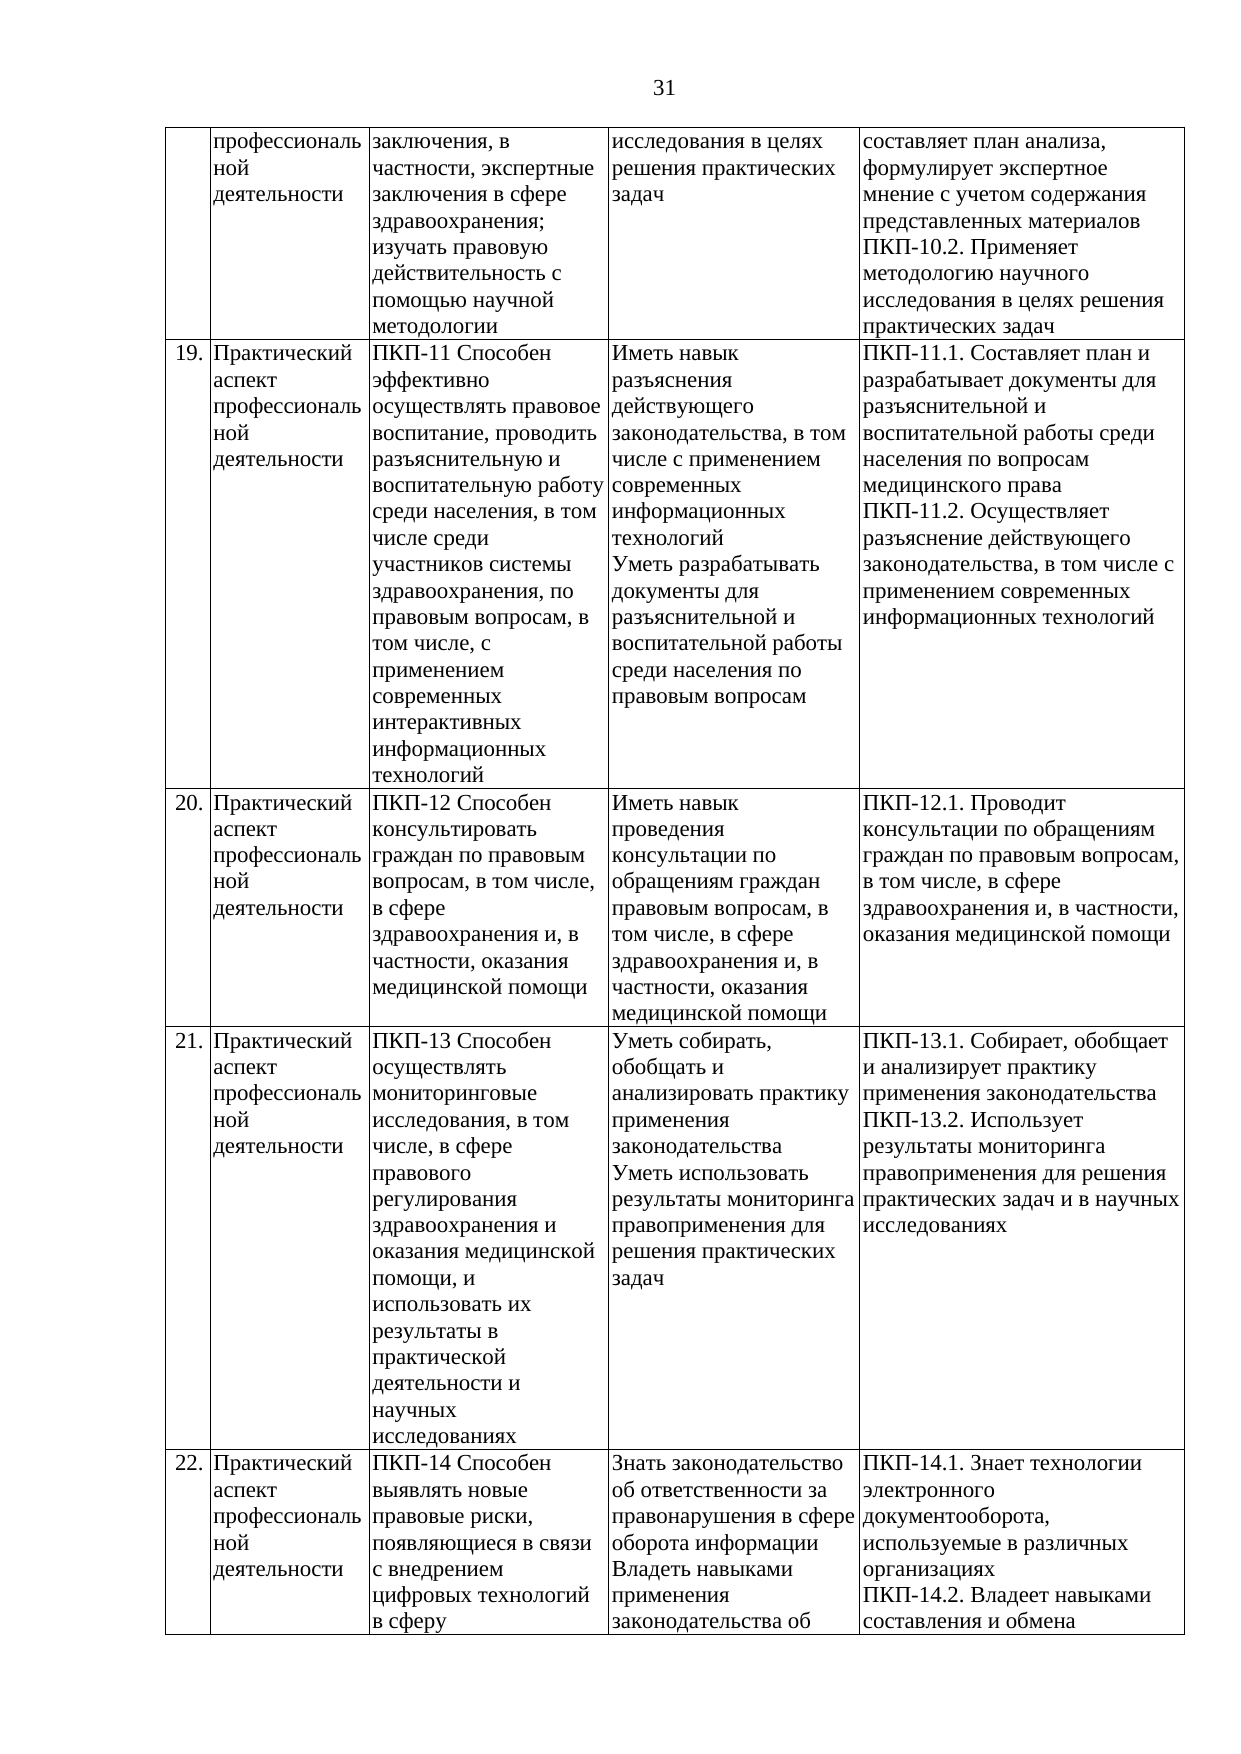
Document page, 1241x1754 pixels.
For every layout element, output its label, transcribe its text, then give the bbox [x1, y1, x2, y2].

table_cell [211, 128, 369, 338]
table_cell ПКП-11.1. Составляет план и разрабатывает документы для разъяснительной и воспитательной работы среди населения по вопросам медицинского права ПКП-11.2. Осуществляет разъяснение действующего законодательства, в том числе с применением современных информационных технологий [860, 340, 1184, 787]
table_cell [166, 340, 210, 787]
table_cell ПКП-12 Способен консультировать граждан по правовым вопросам, в том числе, в сфере здравоохранения и, в частности, оказания медицинской помощи [370, 789, 608, 1026]
table_cell [166, 1450, 210, 1634]
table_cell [370, 128, 608, 338]
table_cell [166, 789, 210, 1026]
table_cell ПКП-12.1. Проводит консультации по обращениям граждан по правовым вопросам, в том числе, в сфере здравоохранения и, в частности, оказания медицинской помощи [860, 789, 1184, 1026]
table_cell ПКП-13 Способен осуществлять мониторинговые исследования, в том числе, в сфере правового регулирования здравоохранения и оказания медицинской помощи, и использовать их результаты в практической деятельности и научных исследованиях [370, 1027, 608, 1448]
table_cell Практический аспект профессиональной деятельности [211, 340, 369, 787]
table_cell ПКП-11 Способен эффективно осуществлять правовое воспитание, проводить разъяснительную и воспитательную работу среди населения, в том числе среди участников системы здравоохранения, по правовым вопросам, в том числе, с применением современных интерактивных информационных технологий [370, 340, 608, 787]
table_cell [609, 1450, 859, 1634]
table_cell [166, 128, 210, 338]
table_cell Практический аспект профессиональной деятельности [211, 789, 369, 1026]
table_cell [166, 1027, 210, 1448]
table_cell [211, 1450, 369, 1634]
table_cell Практический аспект профессиональной деятельности [211, 1027, 369, 1448]
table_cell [609, 128, 859, 338]
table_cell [370, 1450, 608, 1634]
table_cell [860, 128, 1184, 338]
table_cell Иметь навык проведения консультации по обращениям граждан правовым вопросам, в том числе, в сфере здравоохранения и, в частности, оказания медицинской помощи [609, 789, 859, 1026]
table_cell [860, 1450, 1184, 1634]
table_cell Уметь собирать, обобщать и анализировать практику применения законодательства Уметь использовать результаты мониторинга правоприменения для решения практических задач [609, 1027, 859, 1448]
table_cell ПКП-13.1. Собирает, обобщает и анализирует практику применения законодательства ПКП-13.2. Использует результаты мониторинга правоприменения для решения практических задач и в научных исследованиях [860, 1027, 1184, 1448]
table_cell Иметь навык разъяснения действующего законодательства, в том числе с применением современных информационных технологий Уметь разрабатывать документы для разъяснительной и воспитательной работы среди населения по правовым вопросам [609, 340, 859, 787]
